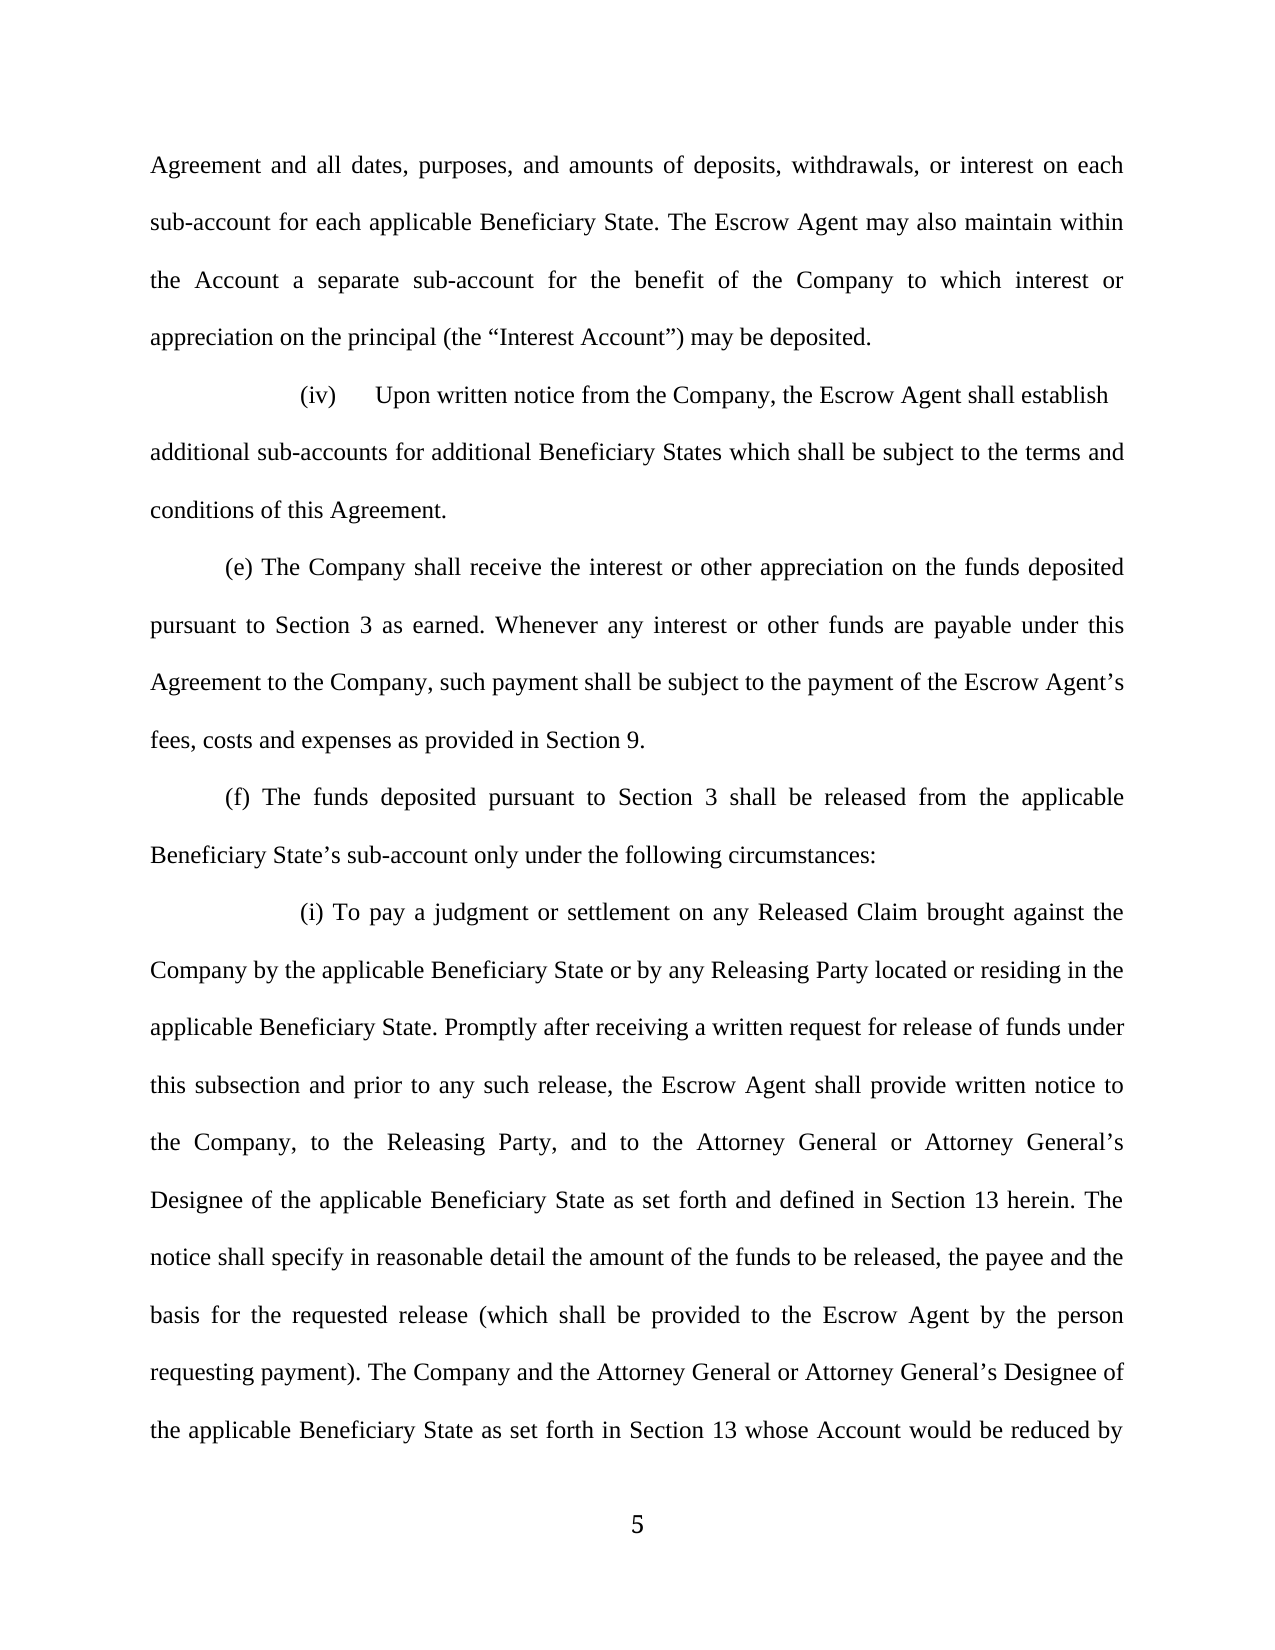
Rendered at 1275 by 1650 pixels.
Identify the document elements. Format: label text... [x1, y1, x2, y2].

text (iv) Upon written notice from the Company, the Escrow Agent shall establish [225, 380, 1125, 409]
text (e) The Company shall receive the interest or other appreciation on the funds deposited pursuant to Section 3 as earned. Whenever any interest or other funds are payable under this Agreement to the Company, such payment shall be subject to the payment of the Escrow Agent’s fees, costs and expenses as provided in Section 9. [150, 552, 1125, 754]
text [150, 150, 1125, 351]
text (f) The funds deposited pursuant to Section 3 shall be released from the applicable Beneficiary State’s sub-account only under the following circumstances: [150, 782, 1125, 869]
text additional sub-accounts for additional Beneficiary States which shall be subject to the terms and conditions of this Agreement. [150, 437, 1125, 524]
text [150, 897, 1125, 1444]
